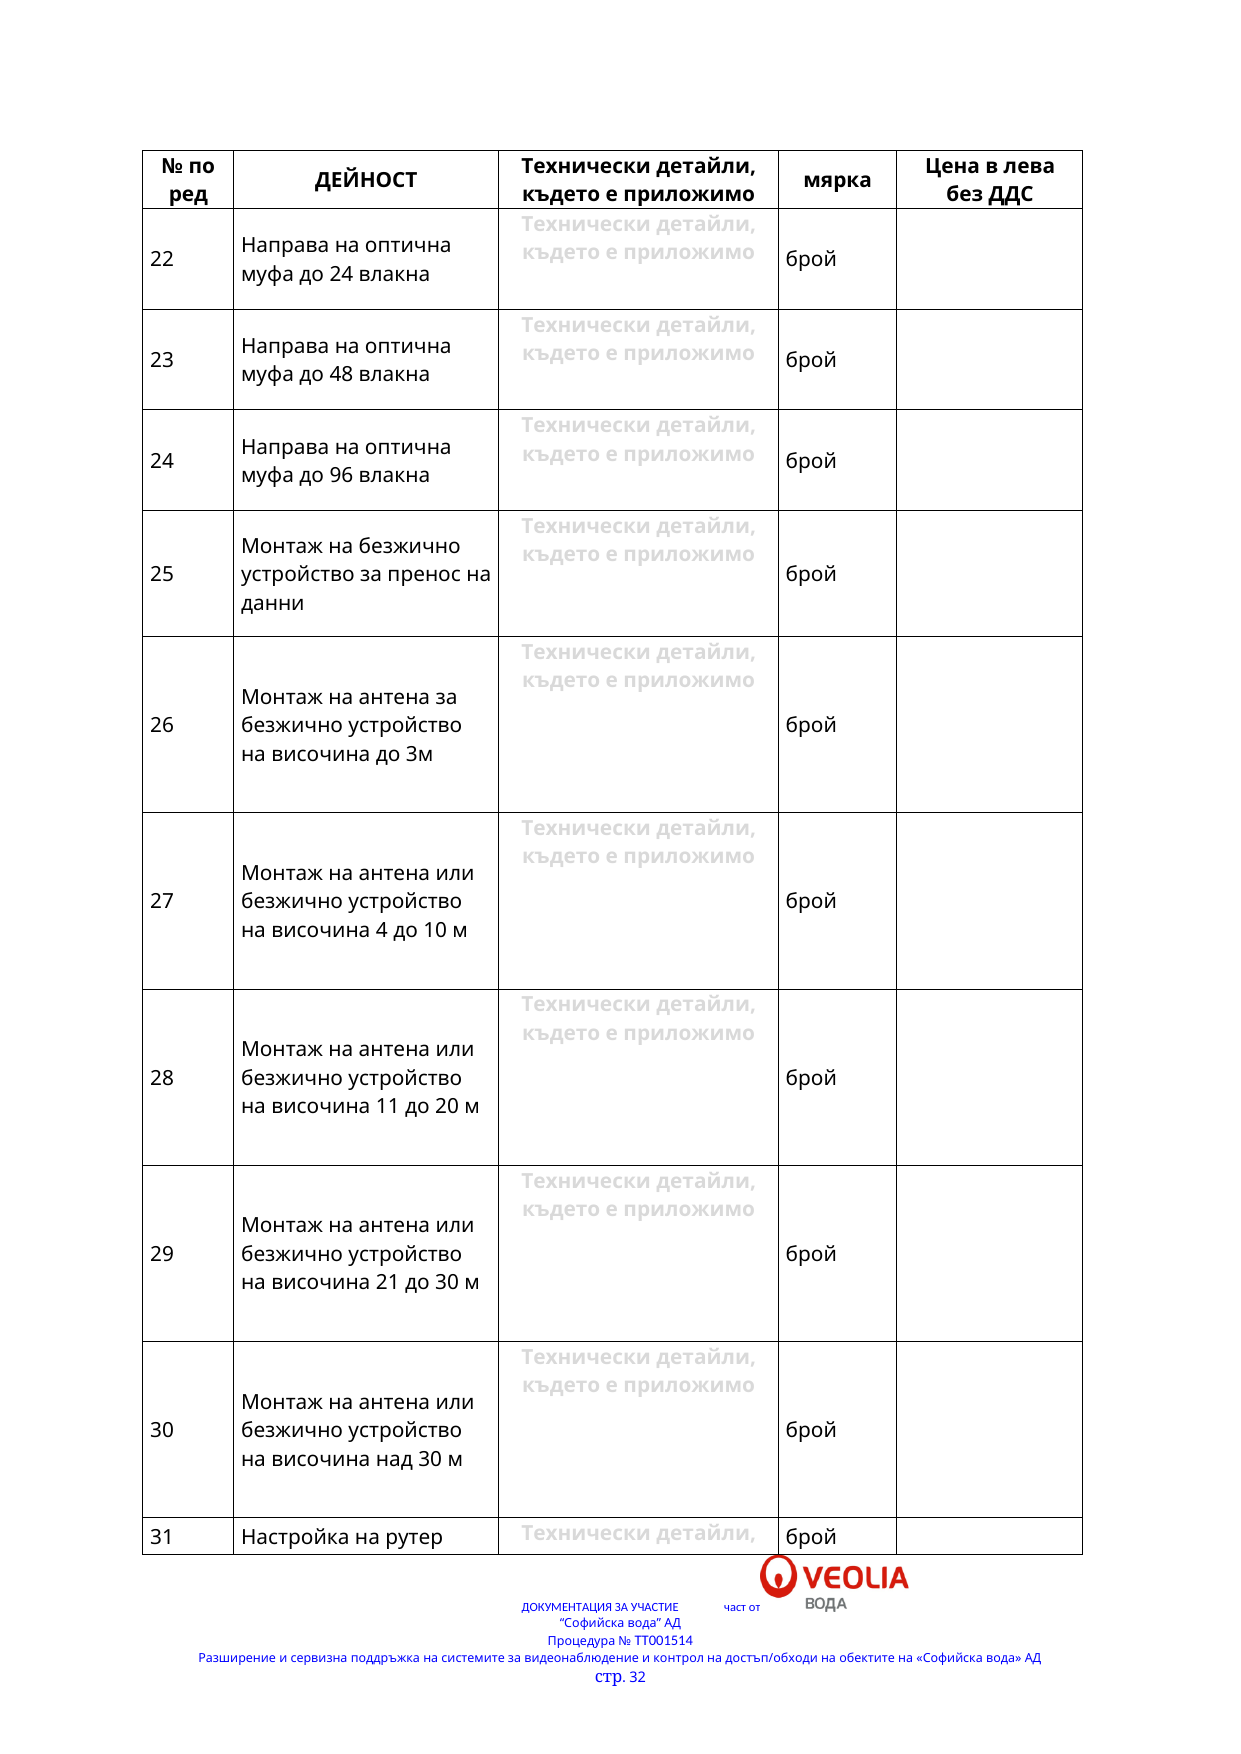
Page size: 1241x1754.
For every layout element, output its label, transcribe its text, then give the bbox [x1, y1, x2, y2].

table_cell 25 [143, 511, 233, 636]
table_cell [897, 410, 1082, 510]
table_cell брой [779, 990, 896, 1165]
table_cell [897, 1342, 1082, 1517]
table_cell 26 [143, 637, 233, 812]
table_cell Технически детайли, където е приложимо [499, 1518, 778, 1554]
table_cell [897, 511, 1082, 636]
table_cell брой [779, 1166, 896, 1341]
table_cell 24 [143, 410, 233, 510]
table_cell Монтаж на безжичнo устройство за пренос на данни [234, 511, 498, 636]
table_cell Технически детайли, където е приложимо [499, 637, 778, 812]
table_cell [897, 813, 1082, 988]
table_cell 27 [143, 813, 233, 988]
table_cell Монтаж на антена или безжично устройство на височина над 30 м [234, 1342, 498, 1517]
table_cell 22 [143, 209, 233, 309]
table_cell брой [779, 511, 896, 636]
table_cell Настройка на рутер [234, 1518, 498, 1554]
table_cell Монтаж на антена или безжично устройство на височина 21 до 30 м [234, 1166, 498, 1341]
table_cell брой [779, 637, 896, 812]
table_cell Технически детайли, където е приложимо [499, 511, 778, 636]
table_cell брой [779, 813, 896, 988]
table_header ДЕЙНОСТ [234, 151, 498, 208]
table_cell [897, 990, 1082, 1165]
table_cell Монтаж на антена за безжично устройство на височина до 3м [234, 637, 498, 812]
table_cell Технически детайли, където е приложимо [499, 310, 778, 409]
table_cell [897, 637, 1082, 812]
table_cell [897, 1518, 1082, 1554]
table_header мярка [779, 151, 896, 208]
table_cell Технически детайли, където е приложимо [499, 410, 778, 510]
table_cell 29 [143, 1166, 233, 1341]
table_cell Технически детайли, където е приложимо [499, 209, 778, 309]
table_cell Монтаж на антена или безжично устройство на височина 4 до 10 м [234, 813, 498, 988]
table_cell [897, 310, 1082, 409]
table_cell [897, 209, 1082, 309]
table_cell Направа на оптична муфа до 24 влакна [234, 209, 498, 309]
table_cell Технически детайли, където е приложимо [499, 990, 778, 1165]
table_header Цена в лева без ДДС [897, 151, 1082, 208]
table_cell 28 [143, 990, 233, 1165]
table_cell Направа на оптична муфа до 96 влакна [234, 410, 498, 510]
table_cell 23 [143, 310, 233, 409]
table_cell Направа на оптична муфа до 48 влакна [234, 310, 498, 409]
table_cell 31 [143, 1518, 233, 1554]
table_cell Монтаж на антена или безжично устройство на височина 11 до 20 м [234, 990, 498, 1165]
table_cell Технически детайли, където е приложимо [499, 813, 778, 988]
table_cell Технически детайли, където е приложимо [499, 1342, 778, 1517]
table_cell брой [779, 209, 896, 309]
table_cell 30 [143, 1342, 233, 1517]
table_cell брой [779, 410, 896, 510]
table_cell [897, 1166, 1082, 1341]
picture [760, 1555, 909, 1612]
table_cell брой [779, 1342, 896, 1517]
table_header № по ред [143, 151, 233, 208]
table_cell брой [779, 1518, 896, 1554]
table_cell брой [779, 310, 896, 409]
table_cell Технически детайли, където е приложимо [499, 1166, 778, 1341]
table_header Технически детайли, където е приложимо [499, 151, 778, 208]
